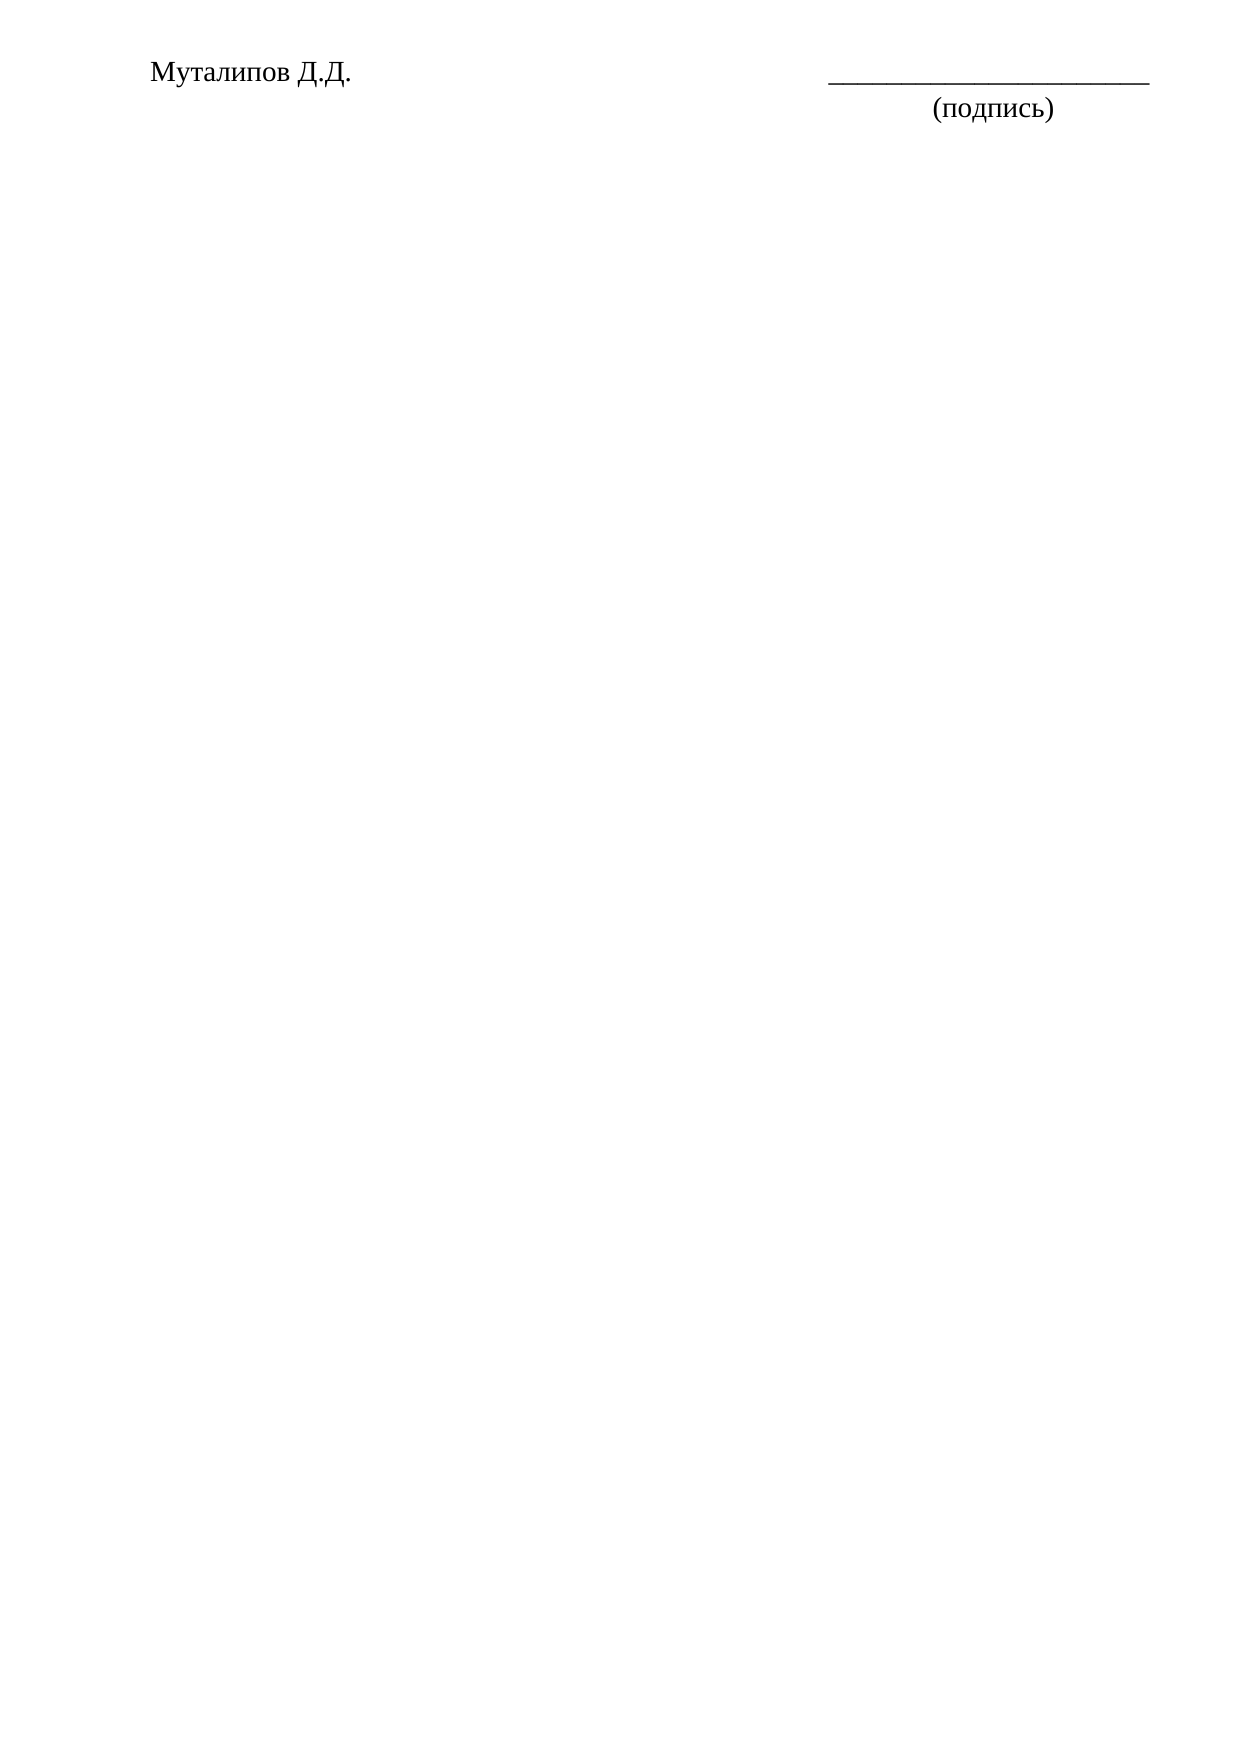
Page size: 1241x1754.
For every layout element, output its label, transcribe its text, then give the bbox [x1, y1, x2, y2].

text (подпись) [150, 90, 1181, 124]
text Муталипов Д.Д. ______________________ [150, 54, 1181, 87]
